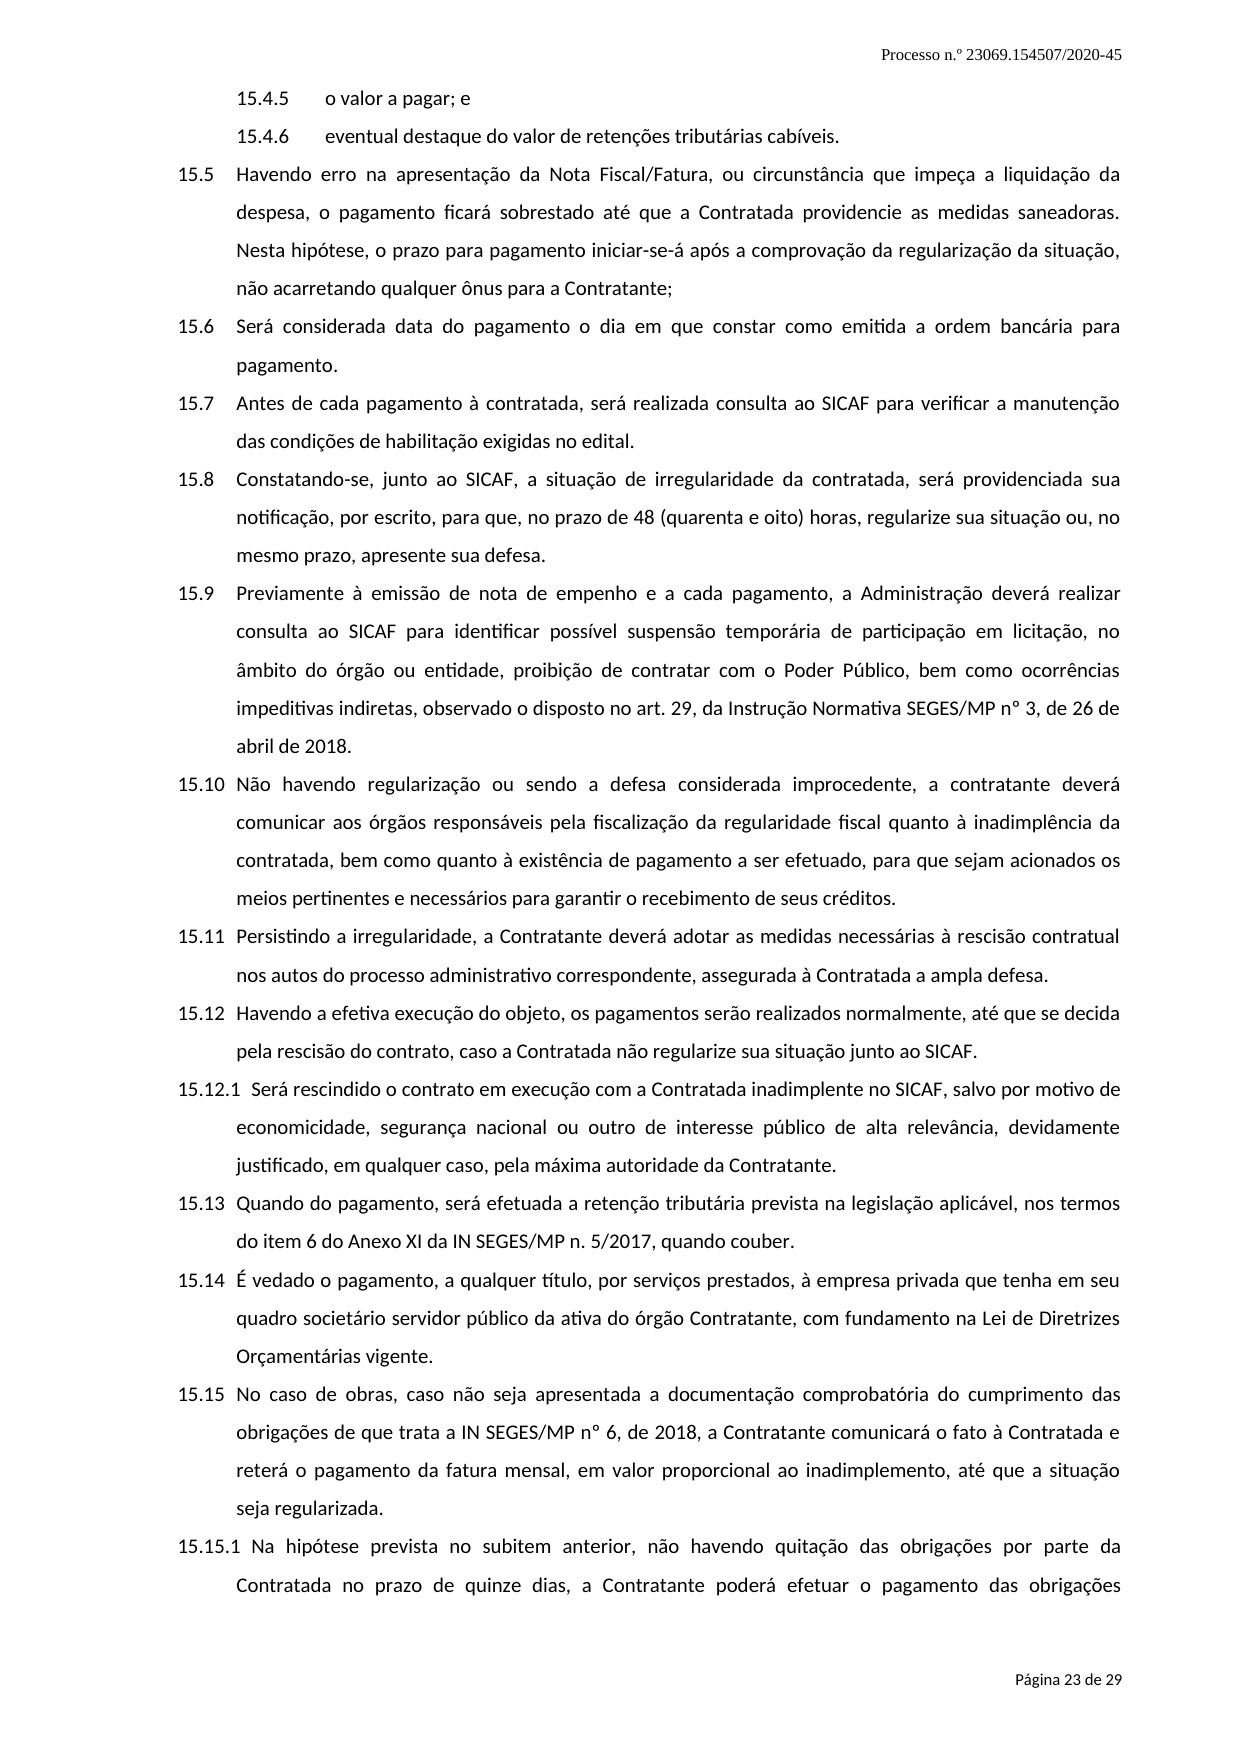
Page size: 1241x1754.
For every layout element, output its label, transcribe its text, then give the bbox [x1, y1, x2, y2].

list eventual destaque do valor de retenções tributárias cabíveis. [236, 123, 1122, 148]
list Persistindo a irregularidade, a Contratante deverá adotar as medidas necessárias à rescisão contratual nos autos do processo administrativo correspondente, assegurada à Contratada a ampla defesa. [177, 924, 1122, 987]
list No caso de obras, caso não seja apresentada a documentação comprobatória do cumprimento das obrigações de que trata a IN SEGES/MP nº 6, de 2018, a Contratante comunicará o fato à Contratada e reterá o pagamento da fatura mensal, em valor proporcional ao inadimplemento, até que a situação seja regularizada. [177, 1381, 1122, 1521]
list É vedado o pagamento, a qualquer título, por serviços prestados, à empresa privada que tenha em seu quadro societário servidor público da ativa do órgão Contratante, com fundamento na Lei de Diretrizes Orçamentárias vigente. [177, 1267, 1122, 1368]
list Será rescindido o contrato em execução com a Contratada inadimplente no SICAF, salvo por motivo de economicidade, segurança nacional ou outro de interesse público de alta relevância, devidamente justificado, em qualquer caso, pela máxima autoridade da Contratante. [177, 1076, 1122, 1178]
list Previamente à emissão de nota de empenho e a cada pagamento, a Administração deverá realizar consulta ao SICAF para identificar possível suspensão temporária de participação em licitação, no âmbito do órgão ou entidade, proibição de contratar com o Poder Público, bem como ocorrências impeditivas indiretas, observado o disposto no art. 29, da Instrução Normativa SEGES/MP nº 3, de 26 de abril de 2018. [177, 581, 1122, 758]
list Quando do pagamento, será efetuada a retenção tributária prevista na legislação aplicável, nos termos do item 6 do Anexo XI da IN SEGES/MP n. 5/2017, quando couber. [177, 1191, 1122, 1254]
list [177, 1534, 1122, 1597]
list Havendo erro na apresentação da Nota Fiscal/Fatura, ou circunstância que impeça a liquidação da despesa, o pagamento ficará sobrestado até que a Contratada providencie as medidas saneadoras. Nesta hipótese, o prazo para pagamento iniciar-se-á após a comprovação da regularização da situação, não acarretando qualquer ônus para a Contratante; [177, 161, 1122, 301]
list o valor a pagar; e [236, 85, 1122, 110]
list Havendo a efetiva execução do objeto, os pagamentos serão realizados normalmente, até que se decida pela rescisão do contrato, caso a Contratada não regularize sua situação junto ao SICAF. [177, 1000, 1122, 1063]
list Antes de cada pagamento à contratada, será realizada consulta ao SICAF para verificar a manutenção das condições de habilitação exigidas no edital. [177, 390, 1122, 453]
list Constatando-se, junto ao SICAF, a situação de irregularidade da contratada, será providenciada sua notificação, por escrito, para que, no prazo de 48 (quarenta e oito) horas, regularize sua situação ou, no mesmo prazo, apresente sua defesa. [177, 466, 1122, 568]
list Será considerada data do pagamento o dia em que constar como emitida a ordem bancária para pagamento. [177, 314, 1122, 377]
list Não havendo regularização ou sendo a defesa considerada improcedente, a contratante deverá comunicar aos órgãos responsáveis pela fiscalização da regularidade fiscal quanto à inadimplência da contratada, bem como quanto à existência de pagamento a ser efetuado, para que sejam acionados os meios pertinentes e necessários para garantir o recebimento de seus créditos. [177, 771, 1122, 911]
